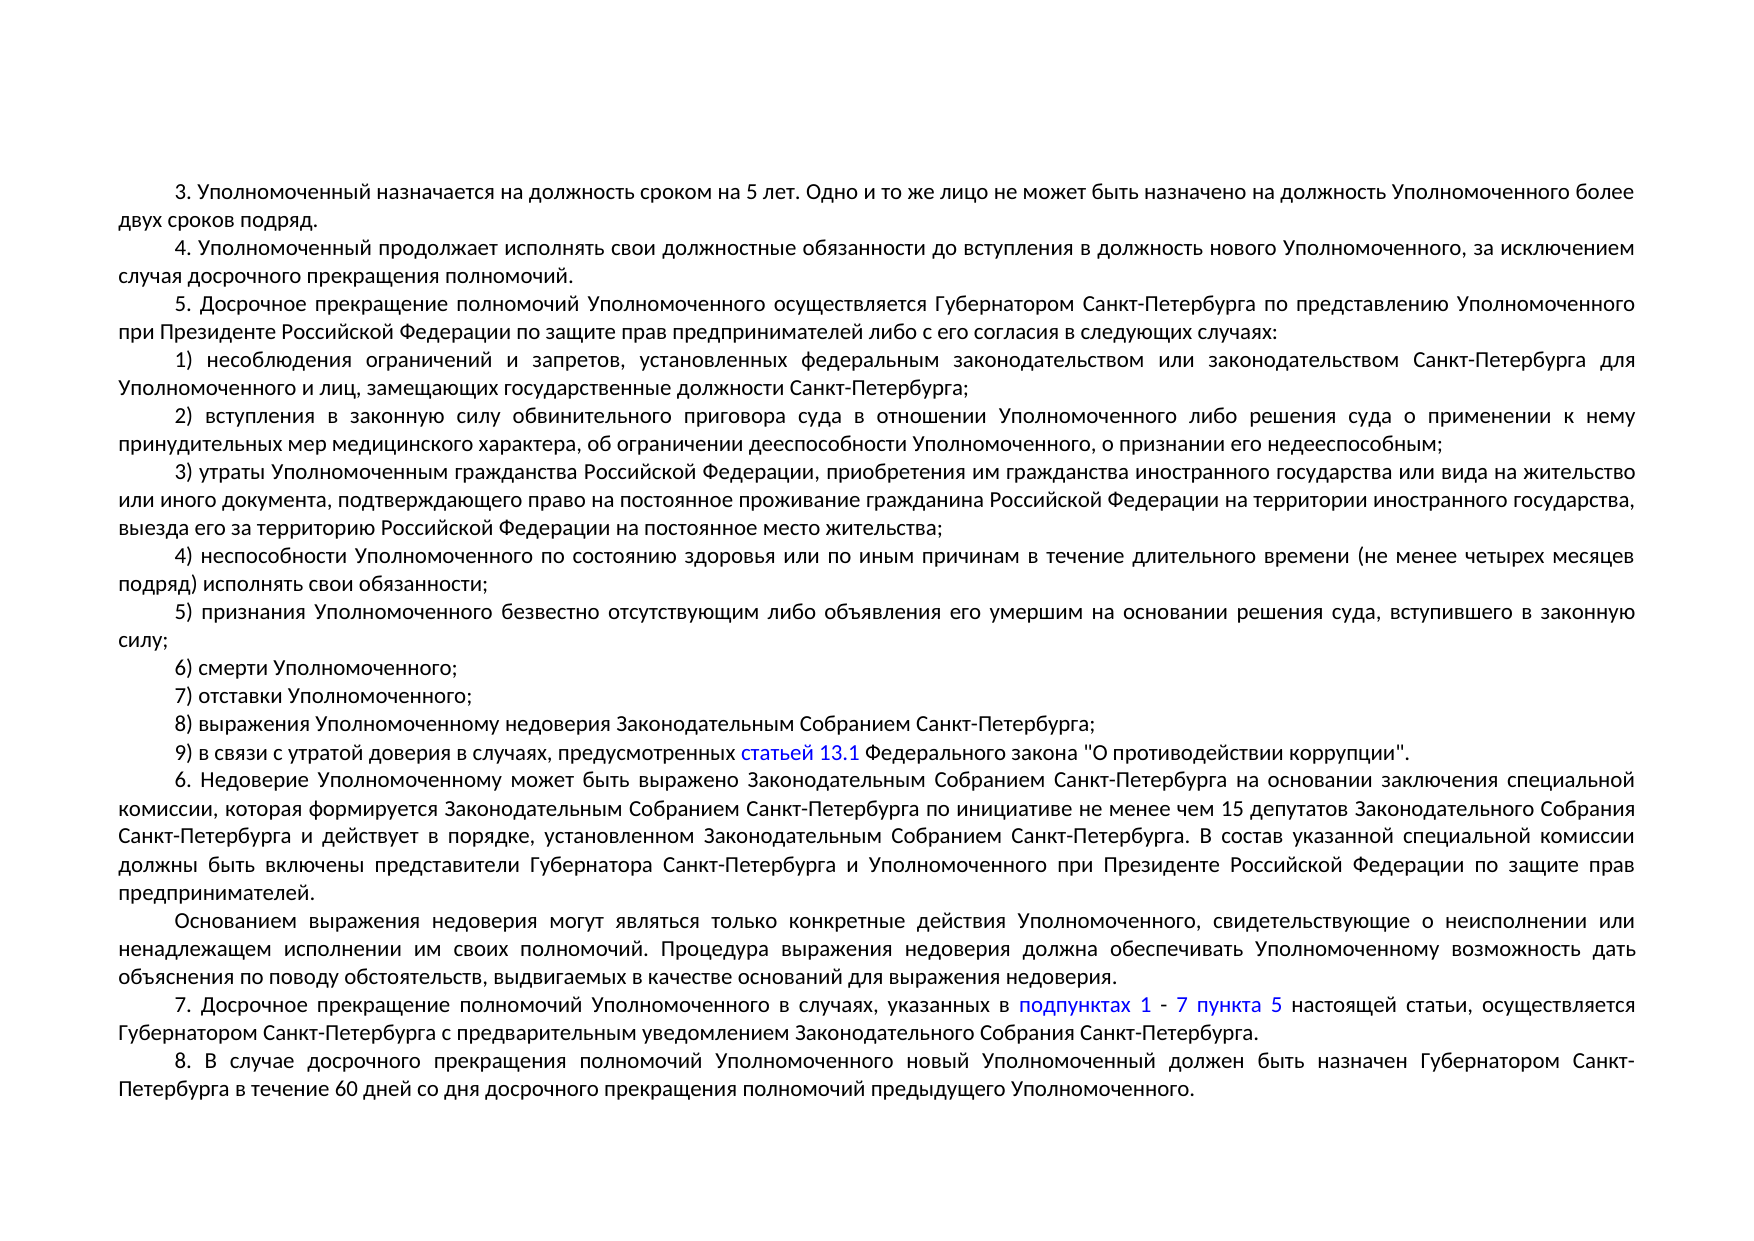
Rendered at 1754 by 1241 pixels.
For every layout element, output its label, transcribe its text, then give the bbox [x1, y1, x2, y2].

text 4. Уполномоченный продолжает исполнять свои должностные обязанности до вступления в должность нового Уполномоченного, за исключением случая досрочного прекращения полномочий. [118, 233, 1636, 289]
text Основанием выражения недоверия могут являться только конкретные действия Уполномоченного, свидетельствующие о неисполнении или ненадлежащем исполнении им своих полномочий. Процедура выражения недоверия должна обеспечивать Уполномоченному возможность дать объяснения по поводу обстоятельств, выдвигаемых в качестве оснований для выражения недоверия. [118, 906, 1636, 990]
text 3) утраты Уполномоченным гражданства Российской Федерации, приобретения им гражданства иностранного государства или вида на жительство или иного документа, подтверждающего право на постоянное проживание гражданина Российской Федерации на территории иностранного государства, выезда его за территорию Российской Федерации на постоянное место жительства; [118, 457, 1636, 541]
text 2) вступления в законную силу обвинительного приговора суда в отношении Уполномоченного либо решения суда о применении к нему принудительных мер медицинского характера, об ограничении дееспособности Уполномоченного, о признании его недееспособным; [118, 401, 1636, 457]
text 8) выражения Уполномоченному недоверия Законодательным Собранием Санкт-Петербурга; [118, 709, 1636, 738]
text 8. В случае досрочного прекращения полномочий Уполномоченного новый Уполномоченный должен быть назначен Губернатором Санкт-Петербурга в течение 60 дней со дня досрочного прекращения полномочий предыдущего Уполномоченного. [118, 1046, 1636, 1102]
text 1) несоблюдения ограничений и запретов, установленных федеральным законодательством или законодательством Санкт-Петербурга для Уполномоченного и лиц, замещающих государственные должности Санкт-Петербурга; [118, 345, 1636, 401]
text 6) смерти Уполномоченного; [118, 653, 1636, 682]
text 7) отставки Уполномоченного; [118, 682, 1636, 709]
text 3. Уполномоченный назначается на должность сроком на 5 лет. Одно и то же лицо не может быть назначено на должность Уполномоченного более двух сроков подряд. [118, 177, 1636, 233]
text 7. Досрочное прекращение полномочий Уполномоченного в случаях, указанных в подпунктах 1 - 7 пункта 5 настоящей статьи, осуществляется Губернатором Санкт-Петербурга с предварительным уведомлением Законодательного Собрания Санкт-Петербурга. [118, 990, 1636, 1046]
text 9) в связи с утратой доверия в случаях, предусмотренных статьей 13.1 Федерального закона "О противодействии коррупции". [118, 738, 1636, 766]
text 5) признания Уполномоченного безвестно отсутствующим либо объявления его умершим на основании решения суда, вступившего в законную силу; [118, 597, 1636, 653]
text 4) неспособности Уполномоченного по состоянию здоровья или по иным причинам в течение длительного времени (не менее четырех месяцев подряд) исполнять свои обязанности; [118, 541, 1636, 597]
text 5. Досрочное прекращение полномочий Уполномоченного осуществляется Губернатором Санкт-Петербурга по представлению Уполномоченного при Президенте Российской Федерации по защите прав предпринимателей либо с его согласия в следующих случаях: [118, 289, 1636, 345]
text 6. Недоверие Уполномоченному может быть выражено Законодательным Собранием Санкт-Петербурга на основании заключения специальной комиссии, которая формируется Законодательным Собранием Санкт-Петербурга по инициативе не менее чем 15 депутатов Законодательного Собрания Санкт-Петербурга и действует в порядке, установленном Законодательным Собранием Санкт-Петербурга. В состав указанной специальной комиссии должны быть включены представители Губернатора Санкт-Петербурга и Уполномоченного при Президенте Российской Федерации по защите прав предпринимателей. [118, 766, 1636, 906]
